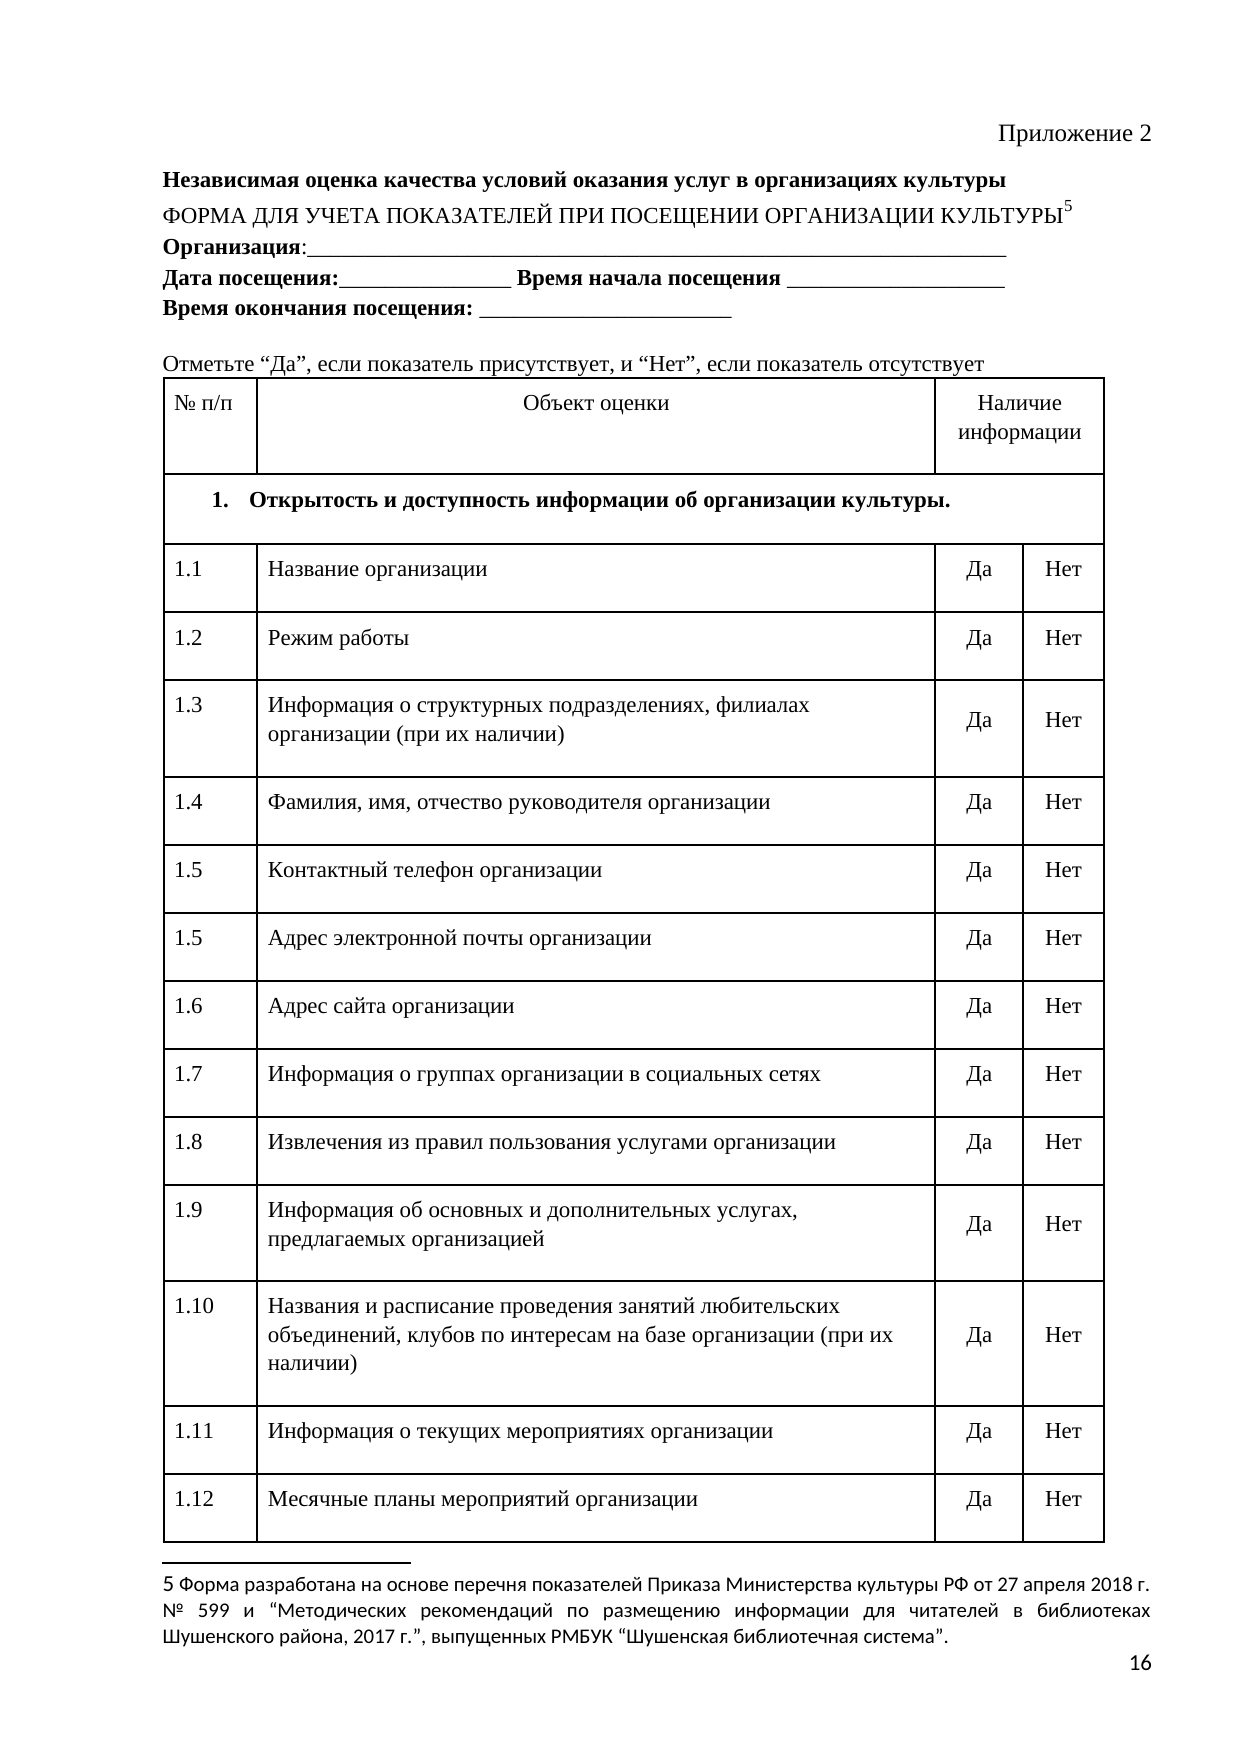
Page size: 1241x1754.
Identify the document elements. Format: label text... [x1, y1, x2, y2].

text Дата посещения:_______________ Время начала посещения ___________________ Время окончания посещения: ______________________ [162, 264, 1152, 320]
table_cell Адрес сайта организации [258, 982, 934, 1048]
table_cell Названия и расписание проведения занятий любительских объединений, клубов по интересам на базе организации (при их наличии) [258, 1282, 934, 1405]
table_header Наличие информации [936, 379, 1103, 473]
table_cell Нет [1024, 1050, 1103, 1116]
text Отметьте “Да”, если показатель присутствует, и “Нет”, если показатель отсутствует [162, 350, 1152, 377]
table_cell Да [936, 1050, 1022, 1116]
table_cell Информация об основных и дополнительных услугах, предлагаемых организацией [258, 1186, 934, 1280]
table_cell 1.12 [165, 1475, 256, 1541]
table_cell Нет [1024, 613, 1103, 679]
table_cell 1.5 [165, 914, 256, 979]
table_cell Нет [1024, 982, 1103, 1048]
table_cell Информация о группах организации в социальных сетях [258, 1050, 934, 1116]
table_cell 1.11 [165, 1407, 256, 1473]
table_cell Режим работы [258, 613, 934, 679]
table_cell Да [936, 982, 1022, 1048]
table_cell Нет [1024, 914, 1103, 979]
table_cell Открытость и доступность информации об организации культуры. [165, 475, 1103, 543]
table_cell Месячные планы мероприятий организации [258, 1475, 934, 1541]
table_cell Нет [1024, 778, 1103, 843]
table_cell Нет [1024, 1282, 1103, 1405]
table_header № п/п [165, 379, 256, 473]
table_cell Контактный телефон организации [258, 846, 934, 912]
table_cell 1.7 [165, 1050, 256, 1116]
table_cell 1.5 [165, 846, 256, 912]
text Приложение 2 [162, 118, 1152, 147]
table_cell 1.8 [165, 1118, 256, 1184]
table_cell 1.9 [165, 1186, 256, 1280]
table_cell Да [936, 778, 1022, 843]
table_cell 1.2 [165, 613, 256, 679]
table_cell Да [936, 914, 1022, 979]
table_cell Извлечения из правил пользования услугами организации [258, 1118, 934, 1184]
table_cell Да [936, 1282, 1022, 1405]
table_cell Информация о текущих мероприятиях организации [258, 1407, 934, 1473]
table_cell Да [936, 613, 1022, 679]
table_cell Информация о структурных подразделениях, филиалах организации (при их наличии) [258, 681, 934, 776]
table_cell Нет [1024, 1118, 1103, 1184]
table_cell Адрес электронной почты организации [258, 914, 934, 979]
table_cell Да [936, 681, 1022, 776]
table_cell 1.1 [165, 545, 256, 611]
table_cell 1.10 [165, 1282, 256, 1405]
table_cell 1.6 [165, 982, 256, 1048]
table_cell 1.4 [165, 778, 256, 843]
table_header Объект оценки [258, 379, 934, 473]
table_cell Нет [1024, 545, 1103, 611]
table_cell Да [936, 1475, 1022, 1541]
table_cell Нет [1024, 1407, 1103, 1473]
text Независимая оценка качества условий оказания услуг в организациях культуры ФОРМА ДЛЯ УЧЕТА ПОКАЗАТЕЛЕЙ ПРИ ПОСЕЩЕНИИ ОРГАНИЗАЦИИ КУЛЬТУРЫ Организация:_____________________________________________________________ [162, 166, 1152, 260]
table_cell Нет [1024, 1475, 1103, 1541]
table_cell Нет [1024, 681, 1103, 776]
table_cell 1.3 [165, 681, 256, 776]
table_cell Да [936, 1118, 1022, 1184]
table_cell Да [936, 846, 1022, 912]
table_cell Фамилия, имя, отчество руководителя организации [258, 778, 934, 843]
table_cell Да [936, 1186, 1022, 1280]
table_cell Нет [1024, 846, 1103, 912]
table_cell Да [936, 1407, 1022, 1473]
table_cell Да [936, 545, 1022, 611]
table_cell Название организации [258, 545, 934, 611]
table_cell Нет [1024, 1186, 1103, 1280]
